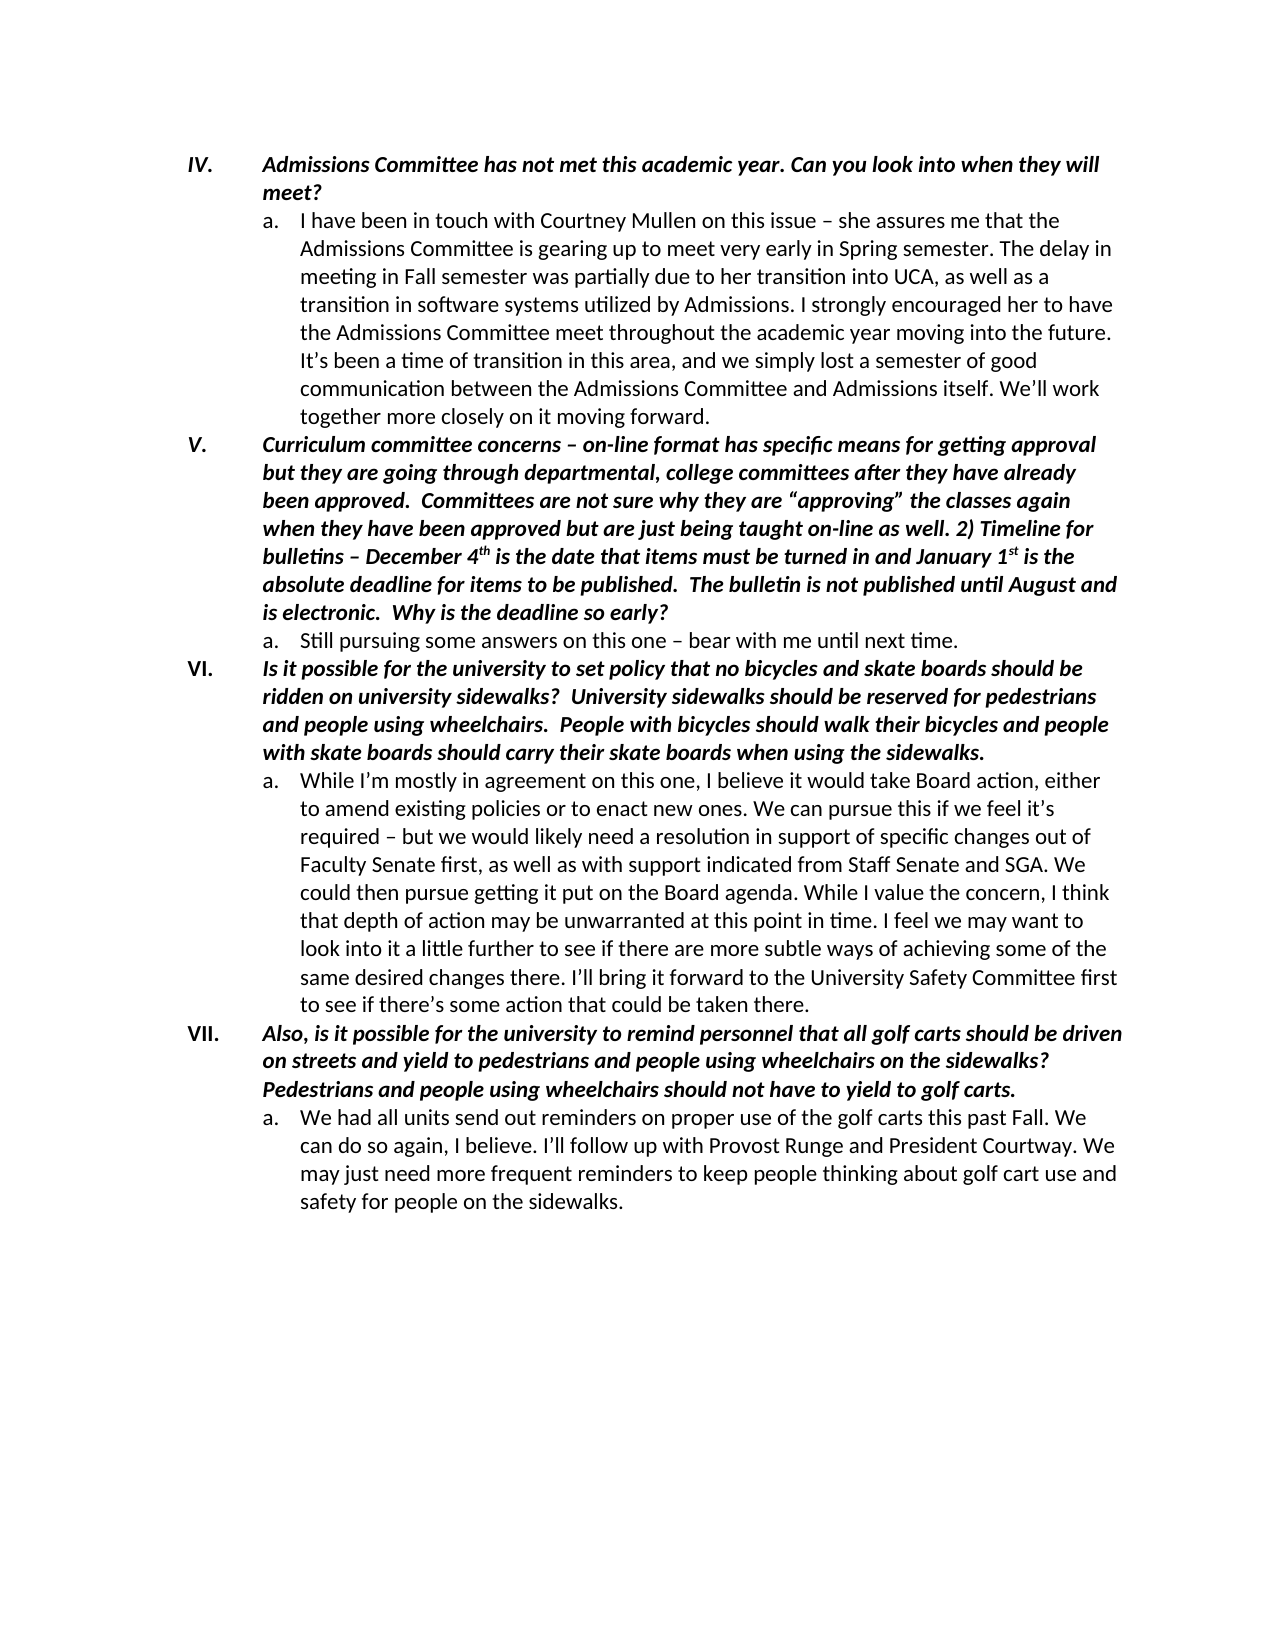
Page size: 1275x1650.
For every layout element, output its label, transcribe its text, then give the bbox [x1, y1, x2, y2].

list We had all units send out reminders on proper use of the golf carts this past Fall. We can do so again, I believe. I’ll follow up with Provost Runge and President Courtway. We may just need more frequent reminders to keep people thinking about golf cart use and safety for people on the sidewalks. [262, 1103, 1125, 1215]
list Also, is it possible for the university to remind personnel that all golf carts should be driven on streets and yield to pedestrians and people using wheelchairs on the sidewalks? Pedestrians and people using wheelchairs should not have to yield to golf carts. [187, 1019, 1125, 1103]
list Admissions Committee has not met this academic year. Can you look into when they will meet? [187, 150, 1125, 206]
list Still pursuing some answers on this one – bear with me until next time. [262, 626, 1125, 654]
list While I’m mostly in agreement on this one, I believe it would take Board action, either to amend existing policies or to enact new ones. We can pursue this if we feel it’s required – but we would likely need a resolution in support of specific changes out of Faculty Senate first, as well as with support indicated from Staff Senate and SGA. We could then pursue getting it put on the Board agenda. While I value the concern, I think that depth of action may be unwarranted at this point in time. I feel we may want to look into it a little further to see if there are more subtle ways of achieving some of the same desired changes there. I’ll bring it forward to the University Safety Committee first to see if there’s some action that could be taken there. [262, 766, 1125, 1019]
list Curriculum committee concerns – on-line format has specific means for getting approval but they are going through departmental, college committees after they have already been approved. Committees are not sure why they are “approving” the classes again when they have been approved but are just being taught on-line as well. 2) Timeline for bulletins – December 4th is the date that items must be turned in and January 1st is the absolute deadline for items to be published. The bulletin is not published until August and is electronic. Why is the deadline so early? [187, 430, 1125, 626]
list I have been in touch with Courtney Mullen on this issue – she assures me that the Admissions Committee is gearing up to meet very early in Spring semester. The delay in meeting in Fall semester was partially due to her transition into UCA, as well as a transition in software systems utilized by Admissions. I strongly encouraged her to have the Admissions Committee meet throughout the academic year moving into the future. It’s been a time of transition in this area, and we simply lost a semester of good communication between the Admissions Committee and Admissions itself. We’ll work together more closely on it moving forward. [262, 206, 1125, 430]
list Is it possible for the university to set policy that no bicycles and skate boards should be ridden on university sidewalks? University sidewalks should be reserved for pedestrians and people using wheelchairs. People with bicycles should walk their bicycles and people with skate boards should carry their skate boards when using the sidewalks. [187, 654, 1125, 766]
